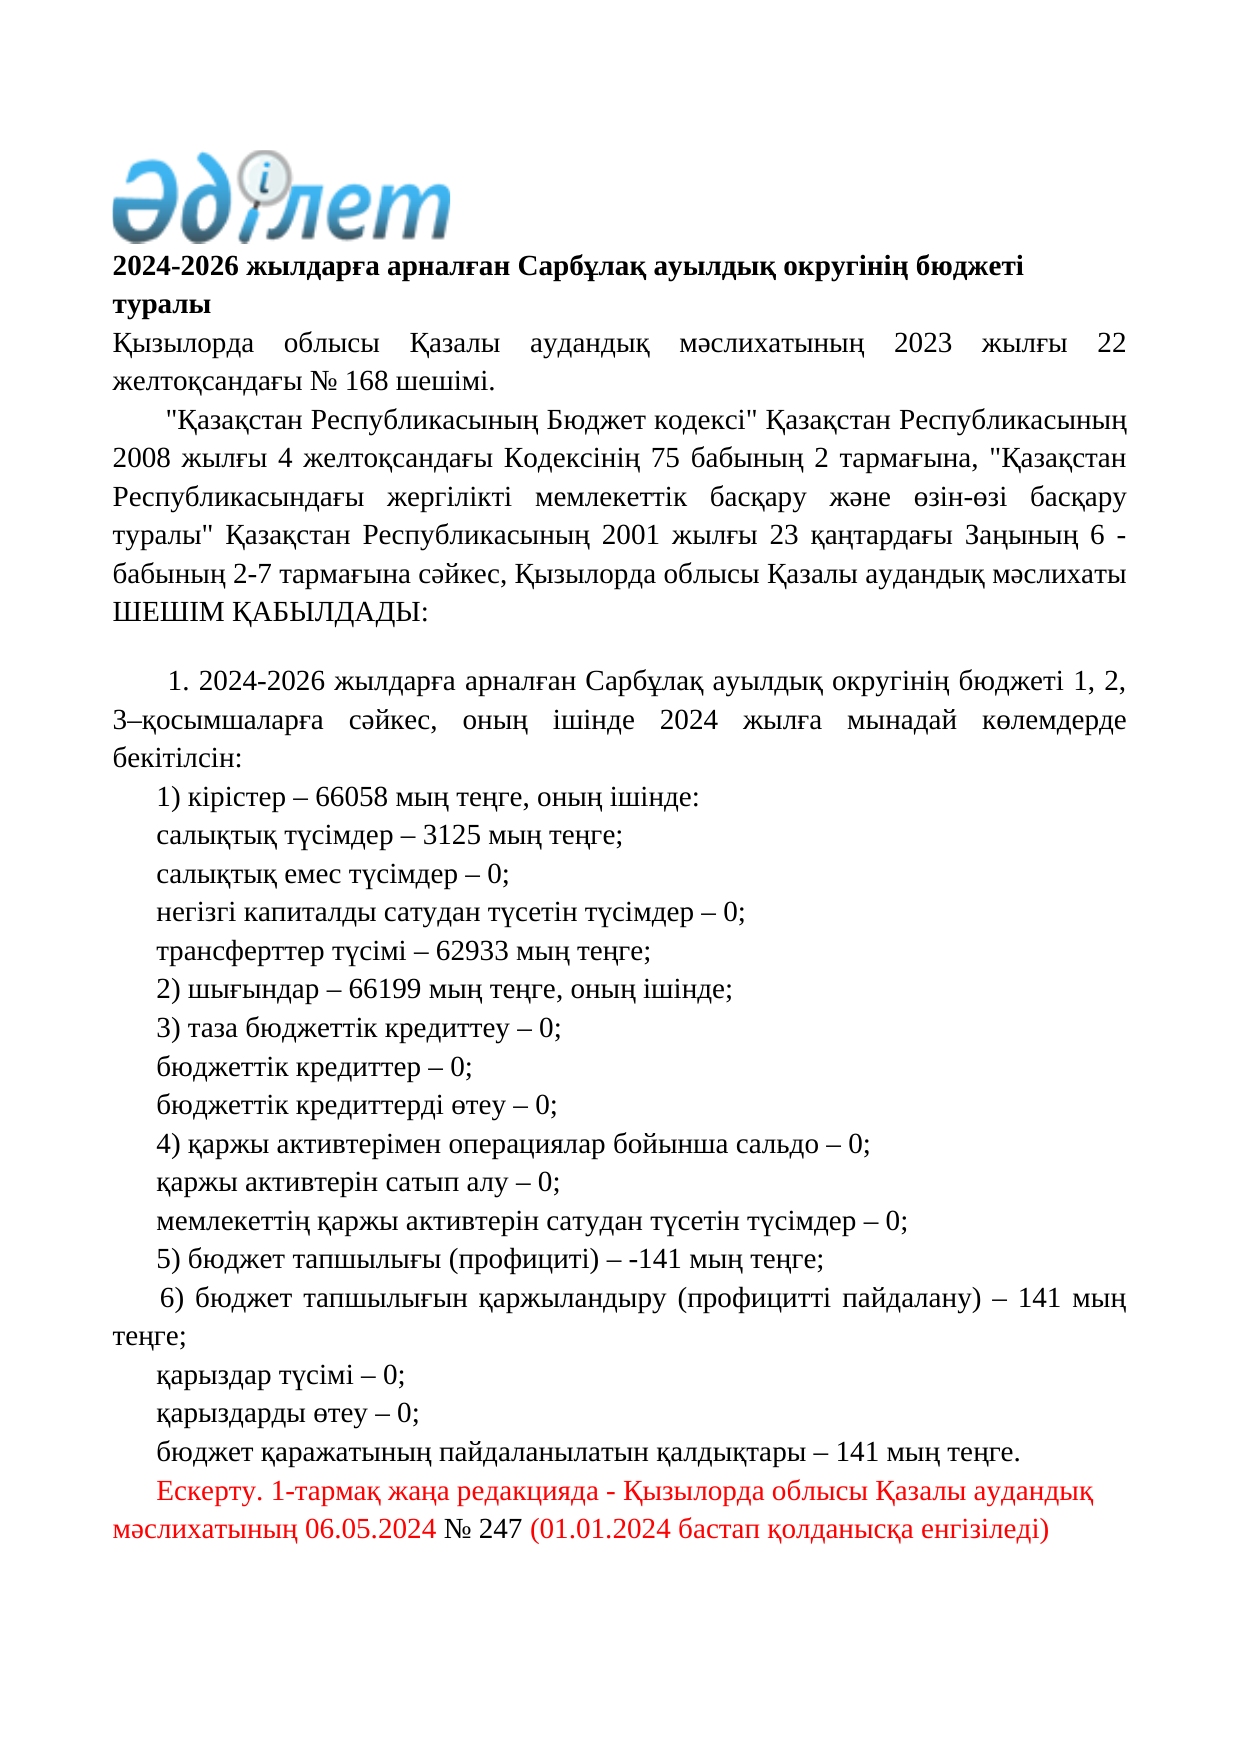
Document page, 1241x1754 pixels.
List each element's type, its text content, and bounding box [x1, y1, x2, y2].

text негізгі капиталды сатудан түсетін түсімдер – 0; [112, 894, 1128, 928]
text 6) бюджет тапшылығын қаржыландыру (профицитті пайдалану) – 141 мың теңге; [112, 1280, 1128, 1352]
text 3) таза бюджеттік кредиттеу – 0; [112, 1010, 1128, 1044]
text салықтық емес түсімдер – 0; [112, 856, 1128, 889]
text 4) қаржы активтерімен операциялар бойынша сальдо – 0; [112, 1126, 1128, 1159]
text 2024-2026 жылдарға арналған Сарбұлақ ауылдық округінің бюджеті туралы [112, 248, 1128, 320]
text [112, 1473, 1128, 1545]
text қарыздарды өтеу – 0; [112, 1396, 1128, 1429]
text бюджеттік кредиттерді өтеу – 0; [112, 1087, 1128, 1121]
text мемлекеттің қаржы активтерін сатудан түсетін түсімдер – 0; [112, 1203, 1128, 1236]
text Қызылорда облысы Қазалы аудандық мәслихатының 2023 жылғы 22 желтоқсандағы № 168 шешімі. [112, 325, 1128, 397]
text 1. 2024-2026 жылдарға арналған Сарбұлақ ауылдық округінің бюджеті 1, 2, 3–қосымшаларға сәйкес, оның ішінде 2024 жылға мынадай көлемдерде бекітілсін: [112, 663, 1128, 774]
picture [112, 150, 451, 244]
text бюджеттік кредиттер – 0; [112, 1049, 1128, 1082]
text 2) шығындар – 66199 мың теңге, оның ішінде; [112, 972, 1128, 1005]
text қарыздар түсімі – 0; [112, 1357, 1128, 1391]
text бюджет қаражатының пайдаланылатын қалдықтары – 141 мың теңге. [112, 1434, 1128, 1468]
text қаржы активтерін сатып алу – 0; [112, 1164, 1128, 1198]
text 1) кірістер – 66058 мың теңге, оның ішінде: [112, 779, 1128, 812]
text "Қазақстан Республикасының Бюджет кодексі" Қазақстан Республикасының 2008 жылғы 4 желтоқсандағы Кодексінің 75 бабының 2 тармағына, "Қазақстан Республикасындағы жергілікті мемлекеттік басқару және өзін-өзі басқару туралы" Қазақстан Республикасының 2001 жылғы 23 қаңтардағы Заңының 6 - бабының 2-7 тармағына сәйкес, Қызылорда облысы Қазалы аудандық мәслихаты ШЕШІМ ҚАБЫЛДАДЫ: [112, 402, 1128, 628]
text 5) бюджет тапшылығы (профициті) – -141 мың теңге; [112, 1241, 1128, 1275]
text салықтық түсімдер – 3125 мың теңге; [112, 817, 1128, 851]
text трансферттер түсімі – 62933 мың теңге; [112, 933, 1128, 967]
